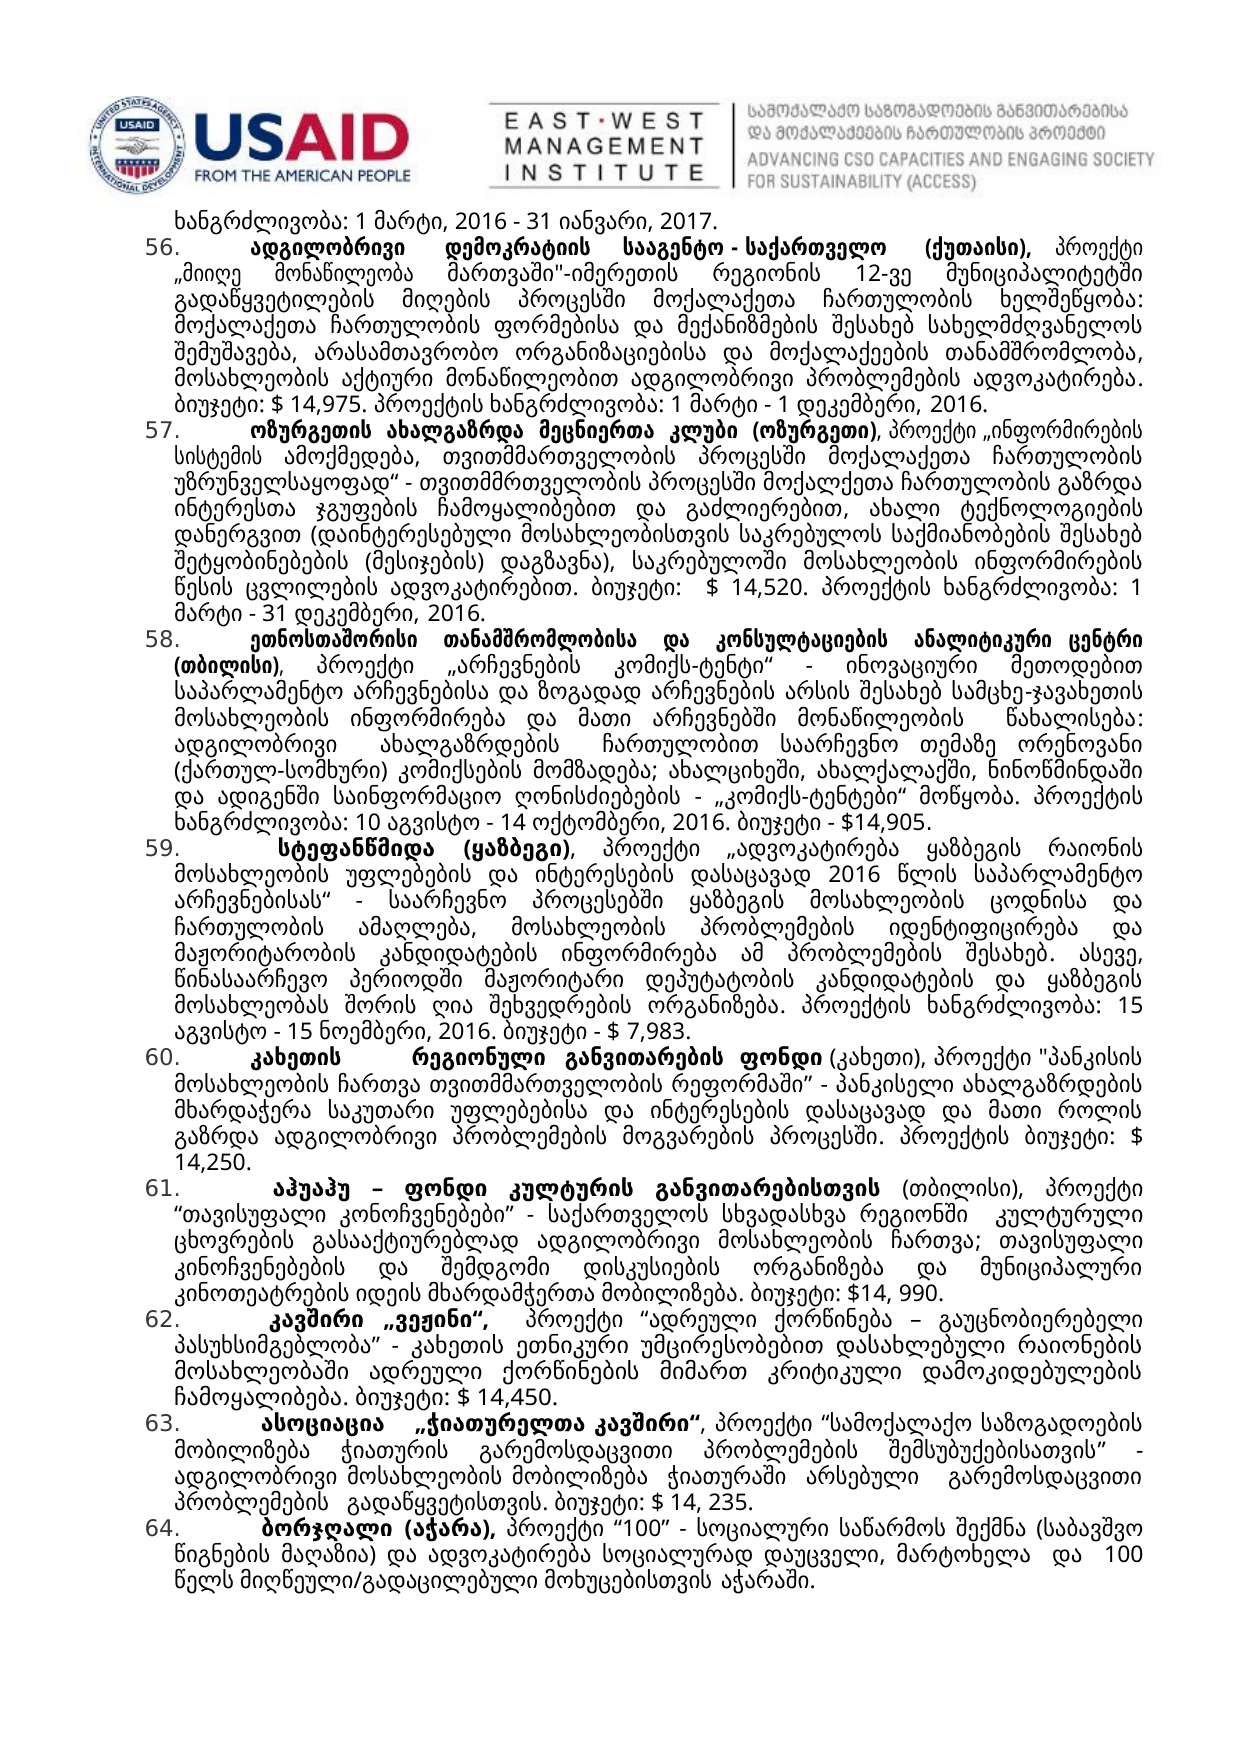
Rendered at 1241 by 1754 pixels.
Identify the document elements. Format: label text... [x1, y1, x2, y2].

list აჰუაჰუ – ფონდი კულტურის განვითარებისთვის (თბილისი), პროექტი “თავისუფალი კონოჩვენებები” - საქართველოს სხვადასხვა რეგიონში კულტურული ცხოვრების გასააქტიურებლად ადგილობრივი მოსახლეობის ჩართვა; თავისუფალი კინოჩვენებების და შემდგომი დისკუსიების ორგანიზება და მუნიციპალური კინოთეატრების იდეის მხარდამჭერთა მობილიზება. ბიუჯეტი: $14, 990. [144, 1176, 1143, 1306]
list კახეთის რეგიონული განვითარების ფონდი (კახეთი), პროექტი "პანკისის მოსახლეობის ჩართვა თვითმმართველობის რეფორმაში” - პანკისელი ახალგაზრდების მხარდაჭერა საკუთარი უფლებებისა და ინტერესების დასაცავად და მათი როლის გაზრდა ადგილობრივი პრობლემების მოგვარების პროცესში. პროექტის ბიუჯეტი: $ 14,250. [144, 1045, 1143, 1176]
list ადგილობრივი დემოკრატიის სააგენტო - საქართველო (ქუთაისი), პროექტი „მიიღე მონაწილეობა მართვაში"-იმერეთის რეგიონის 12-ვე მუნიციპალიტეტში გადაწყვეტილების მიღების პროცესში მოქალაქეთა ჩართულობის ხელშეწყობა: მოქალაქეთა ჩართულობის ფორმებისა და მექანიზმების შესახებ სახელმძღვანელოს შემუშავება, არასამთავრობო ორგანიზაციებისა და მოქალაქეების თანამშრომლობა, მოსახლეობის აქტიური მონაწილეობით ადგილობრივი პრობლემების ადვოკატირება. ბიუჯეტი: $ 14,975. პროექტის ხანგრძლივობა: 1 მარტი - 1 დეკემბერი, 2016. [144, 234, 1143, 417]
picture [75, 95, 1161, 210]
list ეთნოსთაშორისი თანამშრომლობისა და კონსულტაციების ანალიტიკური ცენტრი (თბილისი), პროექტი „არჩევნების კომიქს-ტენტი“ - ინოვაციური მეთოდებით საპარლამენტო არჩევნებისა და ზოგადად არჩევნების არსის შესახებ სამცხე-ჯავახეთის მოსახლეობის ინფორმირება და მათი არჩევნებში მონაწილეობის წახალისება: ადგილობრივი ახალგაზრდების ჩართულობით საარჩევნო თემაზე ორენოვანი (ქართულ-სომხური) კომიქსების მომზადება; ახალციხეში, ახალქალაქში, ნინოწმინდაში და ადიგენში საინფორმაციო ღონისძიებების - „კომიქს-ტენტები“ მოწყობა. პროექტის ხანგრძლივობა: 10 აგვისტო - 14 ოქტომბერი, 2016. ბიუჯეტი - $14,905. [144, 627, 1143, 836]
list ასოციაცია „ჭიათურელთა კავშირი“, პროექტი “სამოქალაქო საზოგადოების მობილიზება ჭიათურის გარემოსდაცვითი პრობლემების შემსუბუქებისათვის” - ადგილობრივი მოსახლეობის მობილიზება ჭიათურაში არსებული გარემოსდაცვითი პრობლემების გადაწყვეტისთვის. ბიუჯეტი: $ 14, 235. [144, 1411, 1143, 1516]
list კავშირი „ვეჟინი“, პროექტი “ადრეული ქორწინება – გაუცნობიერებელი პასუხსიმგებლობა” - კახეთის ეთნიკური უმცირესობებით დასახლებული რაიონების მოსახლეობაში ადრეული ქორწინების მიმართ კრიტიკული დამოკიდებულების ჩამოყალიბება. ბიუჯეტი: $ 14,450. [144, 1306, 1143, 1411]
list ოზურგეთის ახალგაზრდა მეცნიერთა კლუბი (ოზურგეთი), პროექტი „ინფორმირების სისტემის ამოქმედება, თვითმმართველობის პროცესში მოქალაქეთა ჩართულობის უზრუნველსაყოფად“ - თვითმმრთველობის პროცესში მოქალქეთა ჩართულობის გაზრდა ინტერესთა ჯგუფების ჩამოყალიბებით და გაძლიერებით, ახალი ტექნოლოგიების დანერგვით (დაინტერესებული მოსახლეობისთვის საკრებულოს საქმიანობების შესახებ შეტყობინებების (მესიჯების) დაგზავნა), საკრებულოში მოსახლეობის ინფორმირების წესის ცვლილების ადვოკატირებით. ბიუჯეტი: $ 14,520. პროექტის ხანგრძლივობა: 1 მარტი - 31 დეკემბერი, 2016. [144, 417, 1143, 627]
list ბორჯღალი (აჭარა), პროექტი “100” - სოციალური საწარმოს შექმნა (საბავშვო წიგნების მაღაზია) და ადვოკატირება სოციალურად დაუცველი, მარტოხელა და 100 წელს მიღწეული/გადაცილებული მოხუცებისთვის აჭარაში. [144, 1516, 1143, 1594]
list სტეფანწმიდა (ყაზბეგი), პროექტი „ადვოკატირება ყაზბეგის რაიონის მოსახლეობის უფლებების და ინტერესების დასაცავად 2016 წლის საპარლამენტო არჩევნებისას“ - საარჩევნო პროცესებში ყაზბეგის მოსახლეობის ცოდნისა და ჩართულობის ამაღლება, მოსახლეობის პრობლემების იდენტიფიცირება და მაჟორიტარობის კანდიდატების ინფორმირება ამ პრობლემების შესახებ. ასევე, წინასაარჩევო პერიოდში მაჟორიტარი დეპუტატობის კანდიდატების და ყაზბეგის მოსახლეობას შორის ღია შეხვედრების ორგანიზება. პროექტის ხანგრძლივობა: 15 აგვისტო - 15 ნოემბერი, 2016. ბიუჯეტი - $ 7,983. [144, 836, 1143, 1045]
